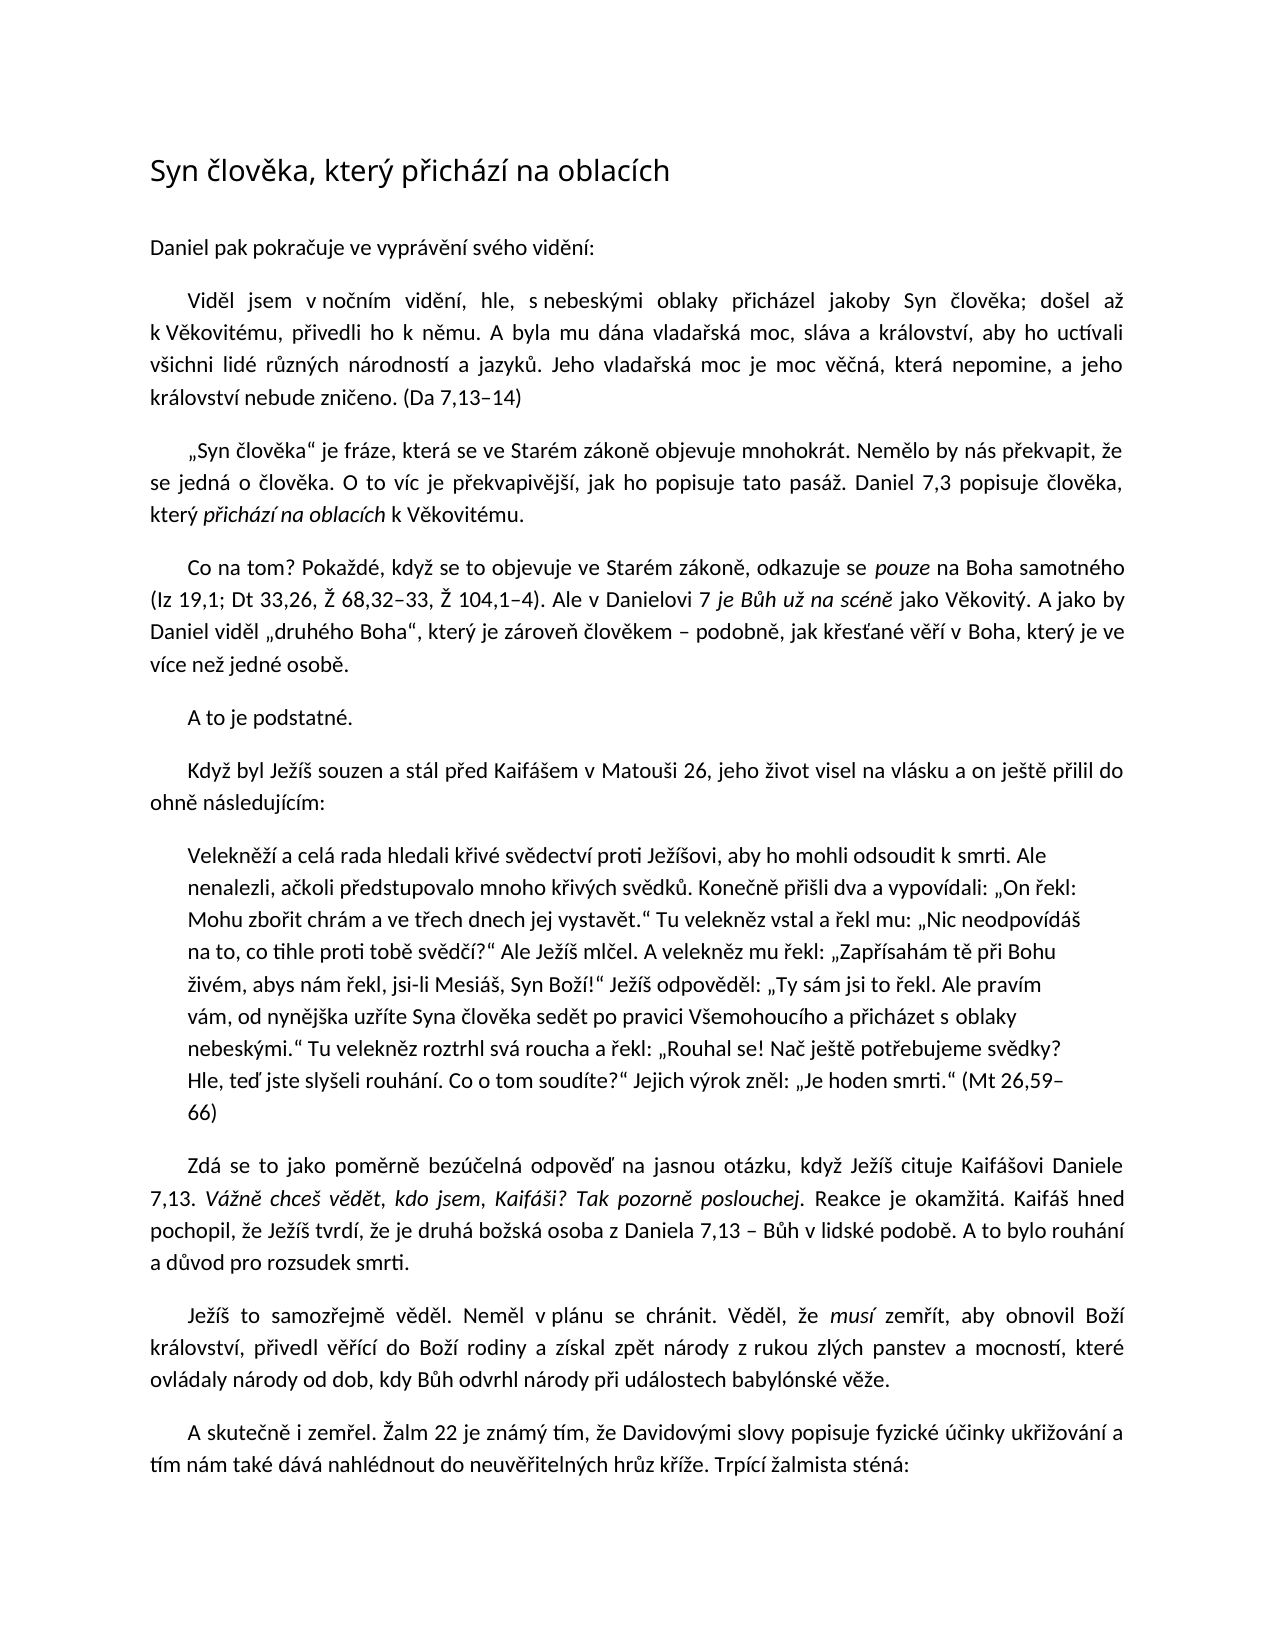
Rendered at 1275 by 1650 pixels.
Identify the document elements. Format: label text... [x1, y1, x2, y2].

text Velekněží a celá rada hledali křivé svědectví proti Ježíšovi, aby ho mohli odsoudit k smrti. Ale nenalezli, ačkoli předstupovalo mnoho křivých svědků. Konečně přišli dva a vypovídali: „On řekl: Mohu zbořit chrám a ve třech dnech jej vystavět.“ Tu velekněz vstal a řekl mu: „Nic neodpovídáš na to, co tihle proti tobě svědčí?“ Ale Ježíš mlčel. A velekněz mu řekl: „Zapřísahám tě při Bohu živém, abys nám řekl, jsi-li Mesiáš, Syn Boží!“ Ježíš odpověděl: „Ty sám jsi to řekl. Ale pravím vám, od nynějška uzříte Syna člověka sedět po pravici Všemohoucího a přicházet s oblaky nebeskými.“ Tu velekněz roztrhl svá roucha a řekl: „Rouhal se! Nač ještě potřebujeme svědky? Hle, teď jste slyšeli rouhání. Co o tom soudíte?“ Jejich výrok zněl: „Je hoden smrti.“ (Mt 26,59–66) [187, 841, 1088, 1126]
text A skutečně i zemřel. Žalm 22 je známý tím, že Davidovými slovy popisuje fyzické účinky ukřižování a tím nám také dává nahlédnout do neuvěřitelných hrůz kříže. Trpící žalmista sténá: [150, 1418, 1125, 1479]
text Viděl jsem v nočním vidění, hle, s nebeskými oblaky přicházel jakoby Syn člověka; došel až k Věkovitému, přivedli ho k němu. A byla mu dána vladařská moc, sláva a království, aby ho uctívali všichni lidé různých národností a jazyků. Jeho vladařská moc je moc věčná, která nepomine, a jeho království nebude zničeno. (Da 7,13–14) [150, 286, 1125, 411]
text „Syn člověka“ je fráze, která se ve Starém zákoně objevuje mnohokrát. Nemělo by nás překvapit, že se jedná o člověka. O to víc je překvapivější, jak ho popisuje tato pasáž. Daniel 7,3 popisuje člověka, který přichází na oblacích k Věkovitému. [150, 436, 1125, 528]
text A to je podstatné. [150, 703, 1125, 731]
text Ježíš to samozřejmě věděl. Neměl v plánu se chránit. Věděl, že musí zemřít, aby obnovil Boží království, přivedl věřící do Boží rodiny a získal zpět národy z rukou zlých panstev a mocností, které ovládaly národy od dob, kdy Bůh odvrhl národy při událostech babylónské věže. [150, 1301, 1125, 1393]
text Když byl Ježíš souzen a stál před Kaifášem v Matouši 26, jeho život visel na vlásku a on ještě přilil do ohně následujícím: [150, 756, 1125, 816]
subtitle Syn člověka, který přichází na oblacích [150, 150, 1125, 190]
text Zdá se to jako poměrně bezúčelná odpověď na jasnou otázku, když Ježíš cituje Kaifášovi Daniele 7,13. Vážně chceš vědět, kdo jsem, Kaifáši? Tak pozorně poslouchej. Reakce je okamžitá. Kaifáš hned pochopil, že Ježíš tvrdí, že je druhá božská osoba z Daniela 7,13 – Bůh v lidské podobě. A to bylo rouhání a důvod pro rozsudek smrti. [150, 1151, 1125, 1276]
text Co na tom? Pokaždé, když se to objevuje ve Starém zákoně, odkazuje se pouze na Boha samotného (Iz 19,1; Dt 33,26, Ž 68,32–33, Ž 104,1–4). Ale v Danielovi 7 je Bůh už na scéně jako Věkovitý. A jako by Daniel viděl „druhého Boha“, který je zároveň člověkem – podobně, jak křesťané věří v Boha, který je ve více než jedné osobě. [150, 553, 1125, 678]
text Daniel pak pokračuje ve vyprávění svého vidění: [150, 233, 1125, 261]
